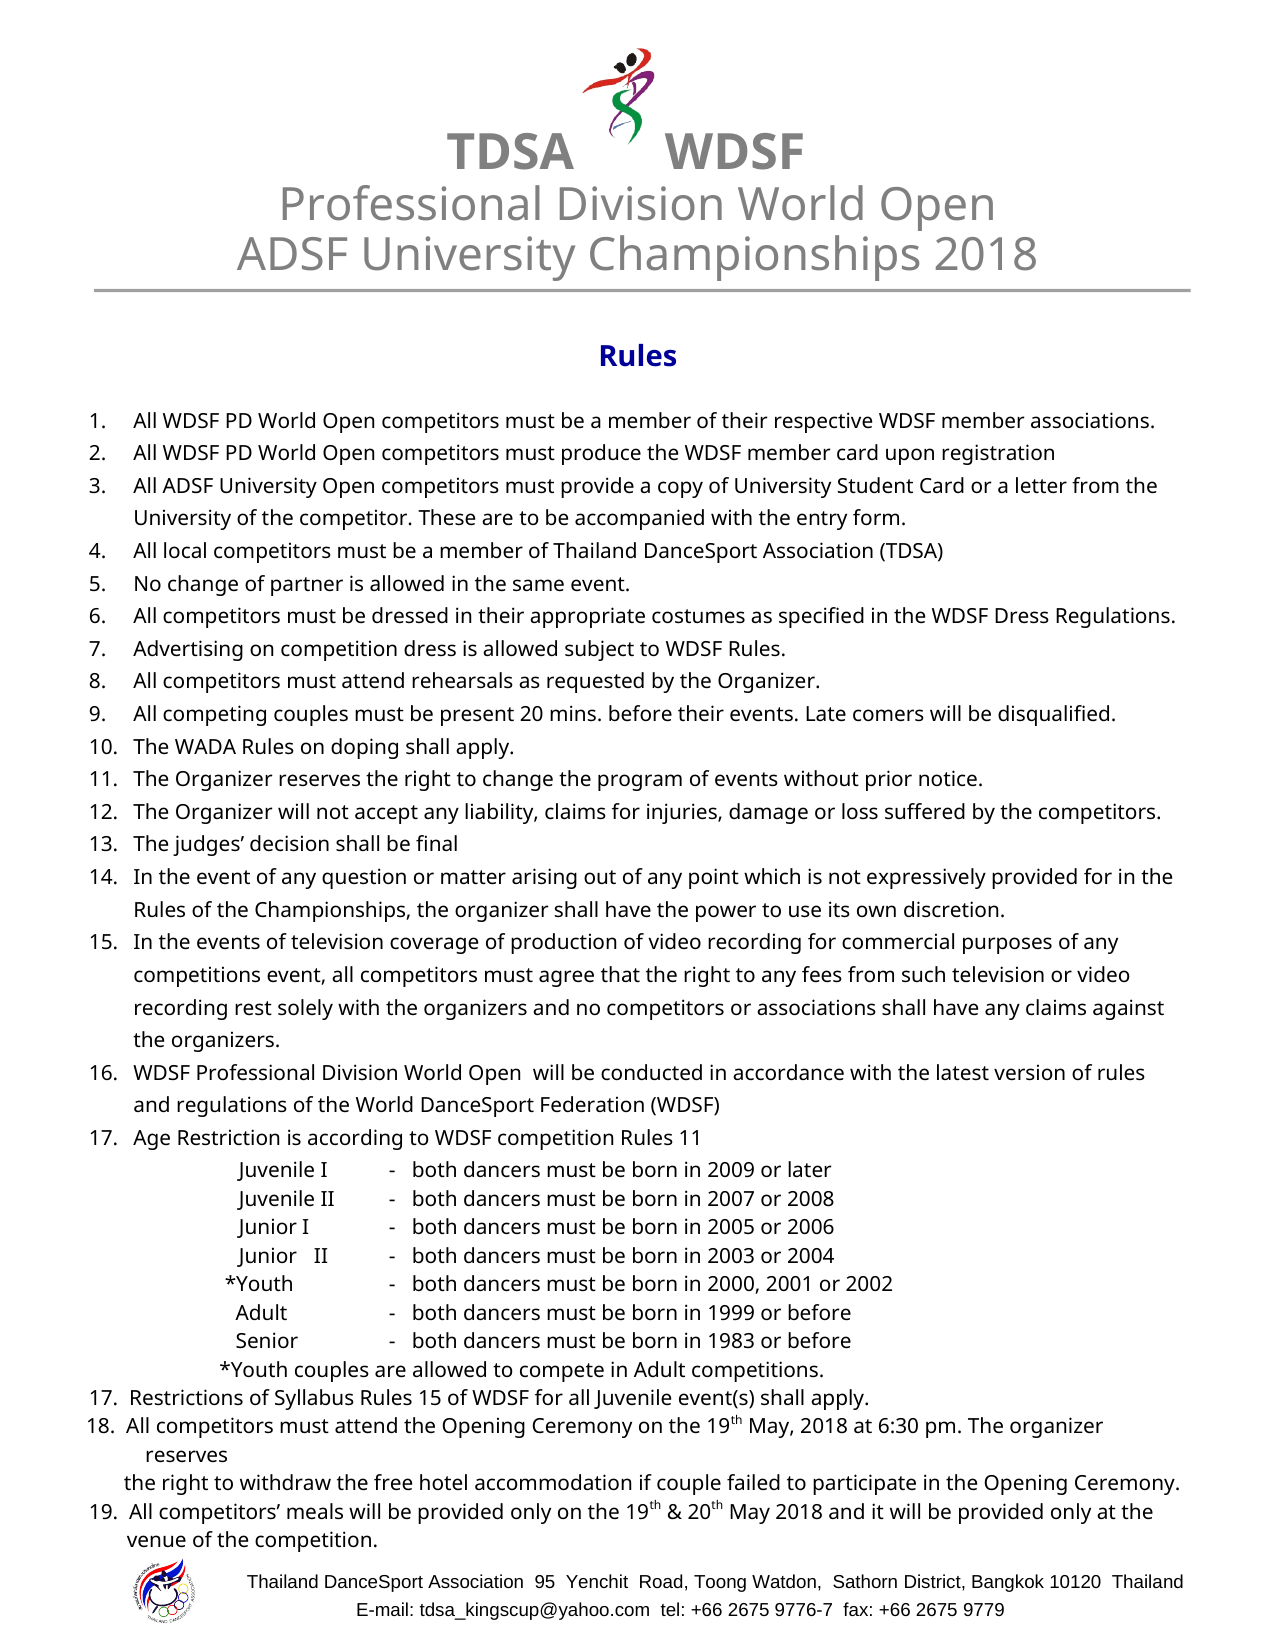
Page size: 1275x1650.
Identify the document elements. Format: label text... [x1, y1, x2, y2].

text Junior I - both dancers must be born in 2005 or 2006 [148, 1212, 1186, 1241]
text Juvenile II - both dancers must be born in 2007 or 2008 [148, 1184, 1186, 1212]
text Juvenile I - both dancers must be born in 2009 or later [148, 1156, 1186, 1184]
list The Organizer will not accept any liability, claims for injuries, damage or loss suffered by the competitors. [89, 797, 1186, 825]
text Junior II - both dancers must be born in 2003 or 2004 [148, 1241, 1186, 1269]
text venue of the competition. [89, 1525, 1186, 1554]
list All local competitors must be a member of Thailand DanceSport Association (TDSA) [89, 536, 1186, 564]
text the right to withdraw the free hotel accommodation if couple failed to participate in the Opening Ceremony. [86, 1468, 1186, 1497]
text 18. All competitors must attend the Opening Ceremony on the 19th May, 2018 at 6:30 pm. The organizer reserves [86, 1412, 1186, 1468]
list The judges’ decision shall be final [89, 829, 1186, 858]
text 19. All competitors’ meals will be provided only on the 19th & 20th May 2018 and it will be provided only at the [89, 1497, 1186, 1525]
list In the event of any question or matter arising out of any point which is not expressively provided for in the Rules of the Championships, the organizer shall have the power to use its own discretion. [89, 862, 1186, 923]
text 17. Restrictions of Syllabus Rules 15 of WDSF for all Juvenile event(s) shall apply. [89, 1383, 1186, 1412]
list All competing couples must be present 20 mins. before their events. Late comers will be disqualified. [89, 699, 1186, 728]
list All WDSF PD World Open competitors must produce the WDSF member card upon registration [89, 438, 1186, 467]
list All competitors must attend rehearsals as requested by the Organizer. [89, 667, 1186, 695]
picture [579, 46, 655, 147]
list Advertising on competition dress is allowed subject to WDSF Rules. [89, 634, 1186, 662]
text Rules [89, 335, 1186, 374]
list In the events of television coverage of production of video recording for commercial purposes of any competitions event, all competitors must agree that the right to any fees from such television or video recording rest solely with the organizers and no competitors or associations shall have any claims against the organizers. [89, 927, 1186, 1054]
list All WDSF PD World Open competitors must be a member of their respective WDSF member associations. [89, 406, 1186, 434]
list No change of partner is allowed in the same event. [89, 569, 1186, 597]
list All ADSF University Open competitors must provide a copy of University Student Card or a letter from the University of the competitor. These are to be accompanied with the entry form. [89, 471, 1186, 532]
text *Youth - both dancers must be born in 2000, 2001 or 2002 [148, 1269, 1186, 1298]
list WDSF Professional Division World Open will be conducted in accordance with the latest version of rules and regulations of the World DanceSport Federation (WDSF) [89, 1058, 1186, 1119]
list The WADA Rules on doping shall apply. [89, 732, 1186, 760]
list All competitors must be dressed in their appropriate costumes as specified in the WDSF Dress Regulations. [89, 601, 1186, 630]
picture [131, 1557, 197, 1625]
text *Youth couples are allowed to compete in Adult competitions. [148, 1355, 1186, 1383]
text Adult - both dancers must be born in 1999 or before [148, 1298, 1186, 1326]
list The Organizer reserves the right to change the program of events without prior notice. [89, 764, 1186, 793]
text Senior - both dancers must be born in 1983 or before [148, 1326, 1186, 1355]
list Age Restriction is according to WDSF competition Rules 11 [89, 1123, 1186, 1151]
